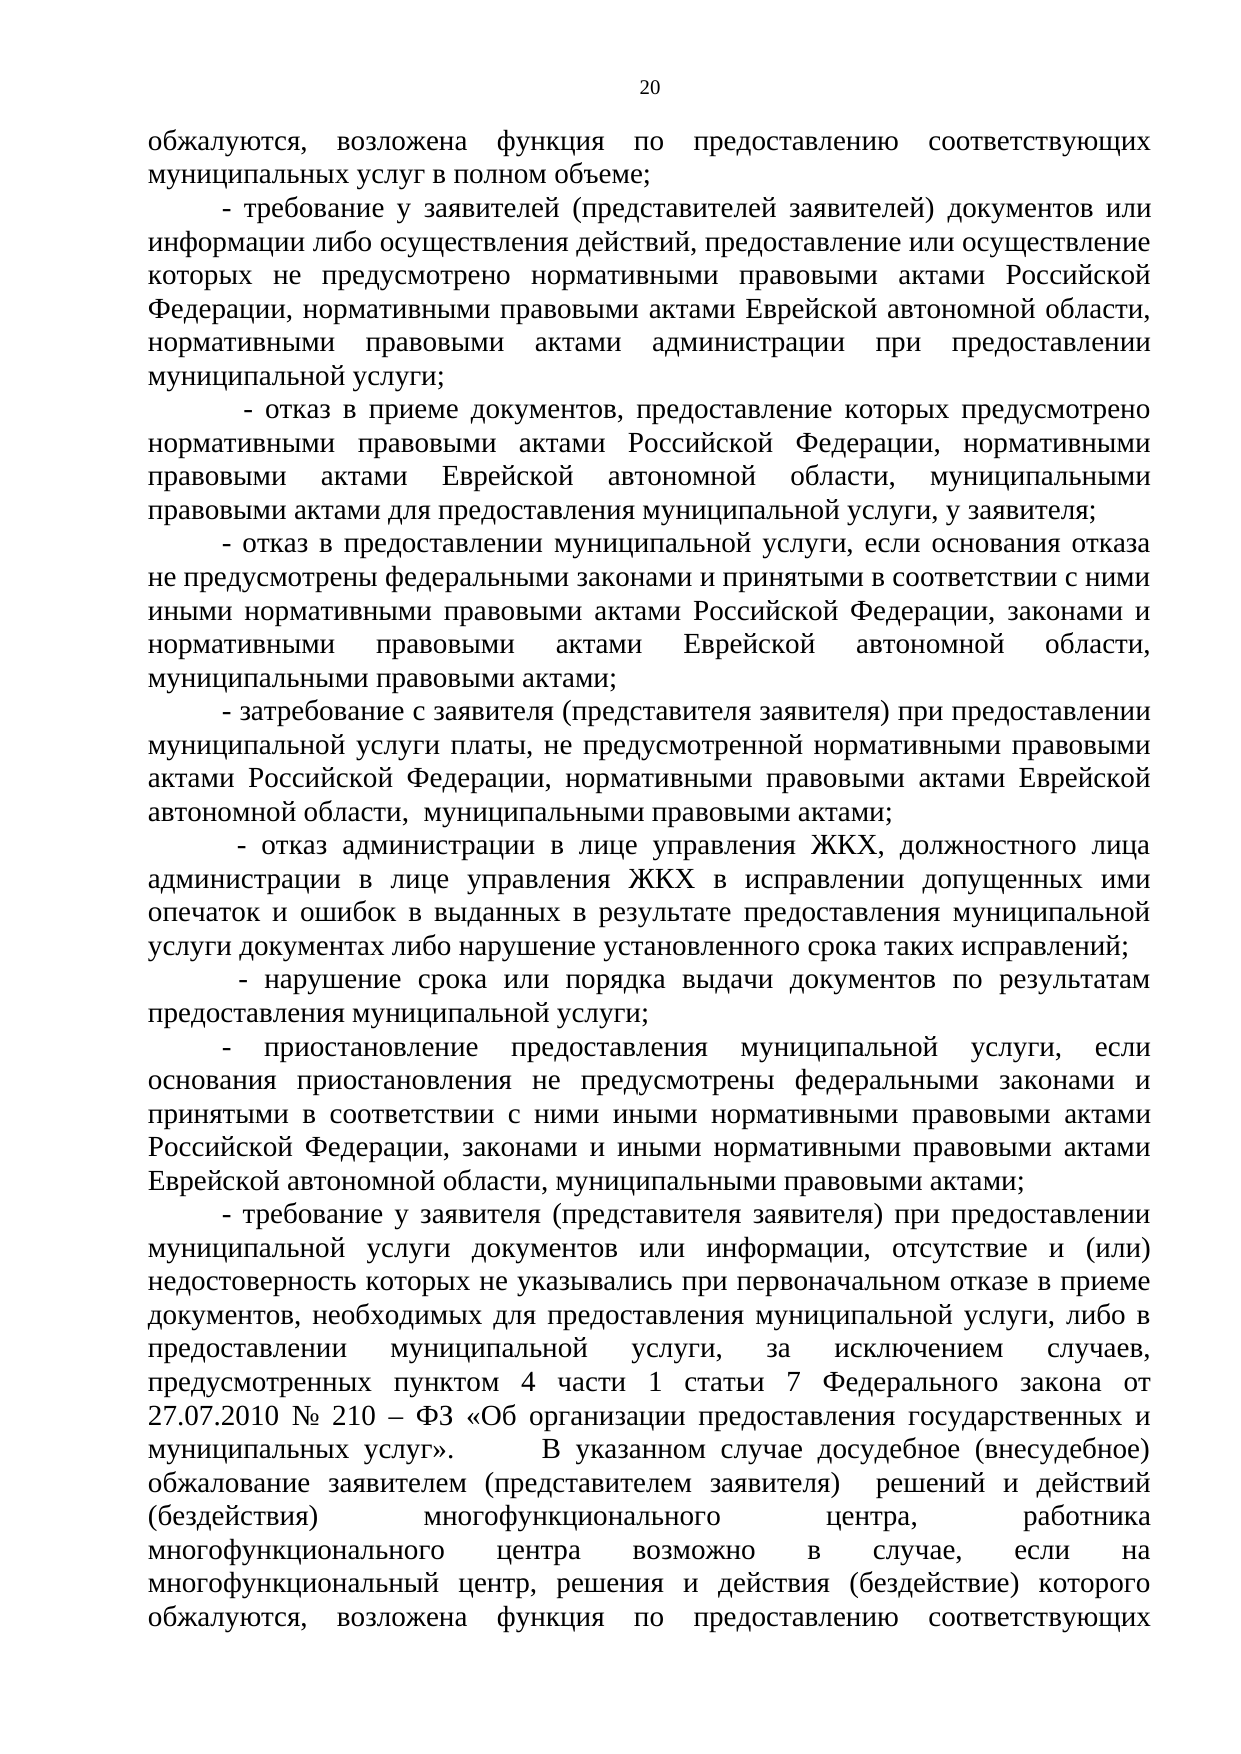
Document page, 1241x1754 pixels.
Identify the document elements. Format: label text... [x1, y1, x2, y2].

text - приостановление предоставления муниципальной услуги, если основания приостановления не предусмотрены федеральными законами и принятыми в соответствии с ними иными нормативными правовыми актами Российской Федерации, законами и иными нормативными правовыми актами Еврейской автономной области, муниципальными правовыми актами; [148, 1029, 1152, 1196]
text - нарушение срока или порядка выдачи документов по результатам предоставления муниципальной услуги; [148, 962, 1152, 1029]
text - отказ администрации в лице управления ЖКХ, должностного лица администрации в лице управления ЖКХ в исправлении допущенных ими опечаток и ошибок в выданных в результате предоставления муниципальной услуги документах либо нарушение установленного срока таких исправлений; [148, 827, 1152, 962]
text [148, 123, 1152, 190]
text - отказ в приеме документов, предоставление которых предусмотрено нормативными правовыми актами Российской Федерации, нормативными правовыми актами Еврейской автономной области, муниципальными правовыми актами для предоставления муниципальной услуги, у заявителя; [148, 391, 1152, 526]
text - отказ в предоставлении муниципальной услуги, если основания отказа не предусмотрены федеральными законами и принятыми в соответствии с ними иными нормативными правовыми актами Российской Федерации, законами и нормативными правовыми актами Еврейской автономной области, муниципальными правовыми актами; [148, 526, 1152, 693]
text - затребование с заявителя (представителя заявителя) при предоставлении муниципальной услуги платы, не предусмотренной нормативными правовыми актами Российской Федерации, нормативными правовыми актами Еврейской автономной области, муниципальными правовыми актами; [148, 693, 1152, 827]
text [148, 1196, 1152, 1632]
text - требование у заявителей (представителей заявителей) документов или информации либо осуществления действий, предоставление или осуществление которых не предусмотрено нормативными правовыми актами Российской Федерации, нормативными правовыми актами Еврейской автономной области, нормативными правовыми актами администрации при предоставлении муниципальной услуги; [148, 190, 1152, 391]
